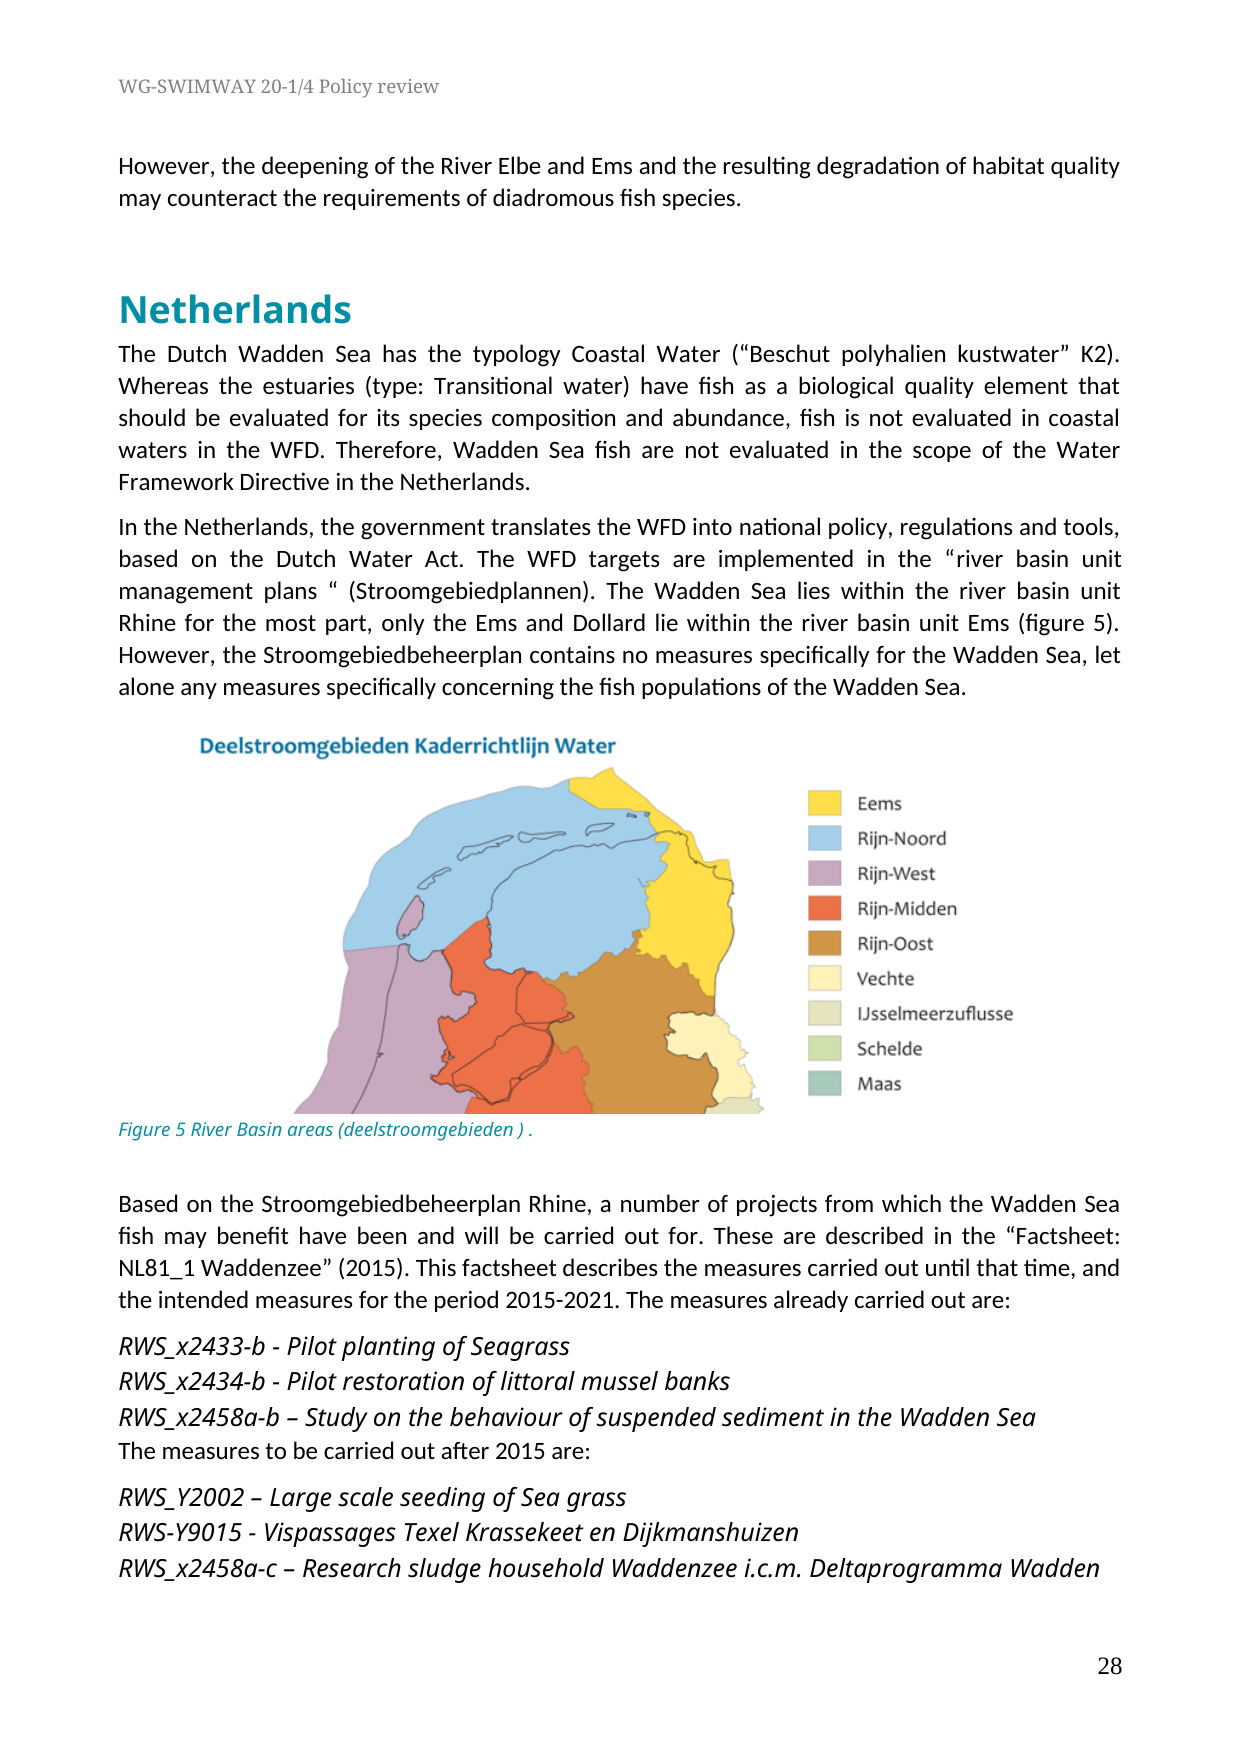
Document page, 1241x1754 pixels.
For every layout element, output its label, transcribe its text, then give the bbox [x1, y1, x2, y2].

text RWS_Y2002 – Large scale seeding of Sea grass [118, 1479, 1122, 1513]
text RWS_x2434-b - Pilot restoration of littoral mussel banks [118, 1364, 1122, 1398]
text RWS_x2458a-b – Study on the behaviour of suspended sediment in the Wadden Sea [118, 1399, 1122, 1433]
text Figure 5 River Basin areas (deelstroomgebieden ) . [118, 1116, 1122, 1142]
text In the Netherlands, the government translates the WFD into national policy, regulations and tools, based on the Dutch Water Act. The WFD targets are implemented in the “river basin unit management plans “ (Stroomgebiedplannen). The Wadden Sea lies within the river basin unit Rhine for the most part, only the Ems and Dollard lie within the river basin unit Ems (figure 5). However, the Stroomgebiedbeheerplan contains no measures specifically for the Wadden Sea, let alone any measures specifically concerning the fish populations of the Wadden Sea. [118, 511, 1122, 701]
text The Dutch Wadden Sea has the typology Coastal Water (“Beschut polyhalien kustwater” K2). Whereas the estuaries (type: Transitional water) have fish as a biological quality element that should be evaluated for its species composition and abundance, fish is not evaluated in coastal waters in the WFD. Therefore, Wadden Sea fish are not evaluated in the scope of the Water Framework Directive in the Netherlands. [118, 338, 1122, 497]
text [118, 150, 1122, 212]
list Netherlands [118, 283, 1122, 334]
text The measures to be carried out after 2015 are: [118, 1435, 1122, 1465]
text RWS-Y9015 - Vispassages Texel Krassekeet en Dijkmanshuizen [118, 1515, 1122, 1549]
text Based on the Stroomgebiedbeheerplan Rhine, a number of projects from which the Wadden Sea fish may benefit have been and will be carried out for. These are described in the “Factsheet: NL81_1 Waddenzee” (2015). This factsheet describes the measures carried out until that time, and the intended measures for the period 2015-2021. The measures already carried out are: [118, 1188, 1122, 1315]
text RWS_x2458a-c – Research sludge household Waddenzee i.c.m. Deltaprogramma Wadden [118, 1550, 1122, 1584]
picture [199, 715, 1041, 1114]
text RWS_x2433-b - Pilot planting of Seagrass [118, 1329, 1122, 1363]
